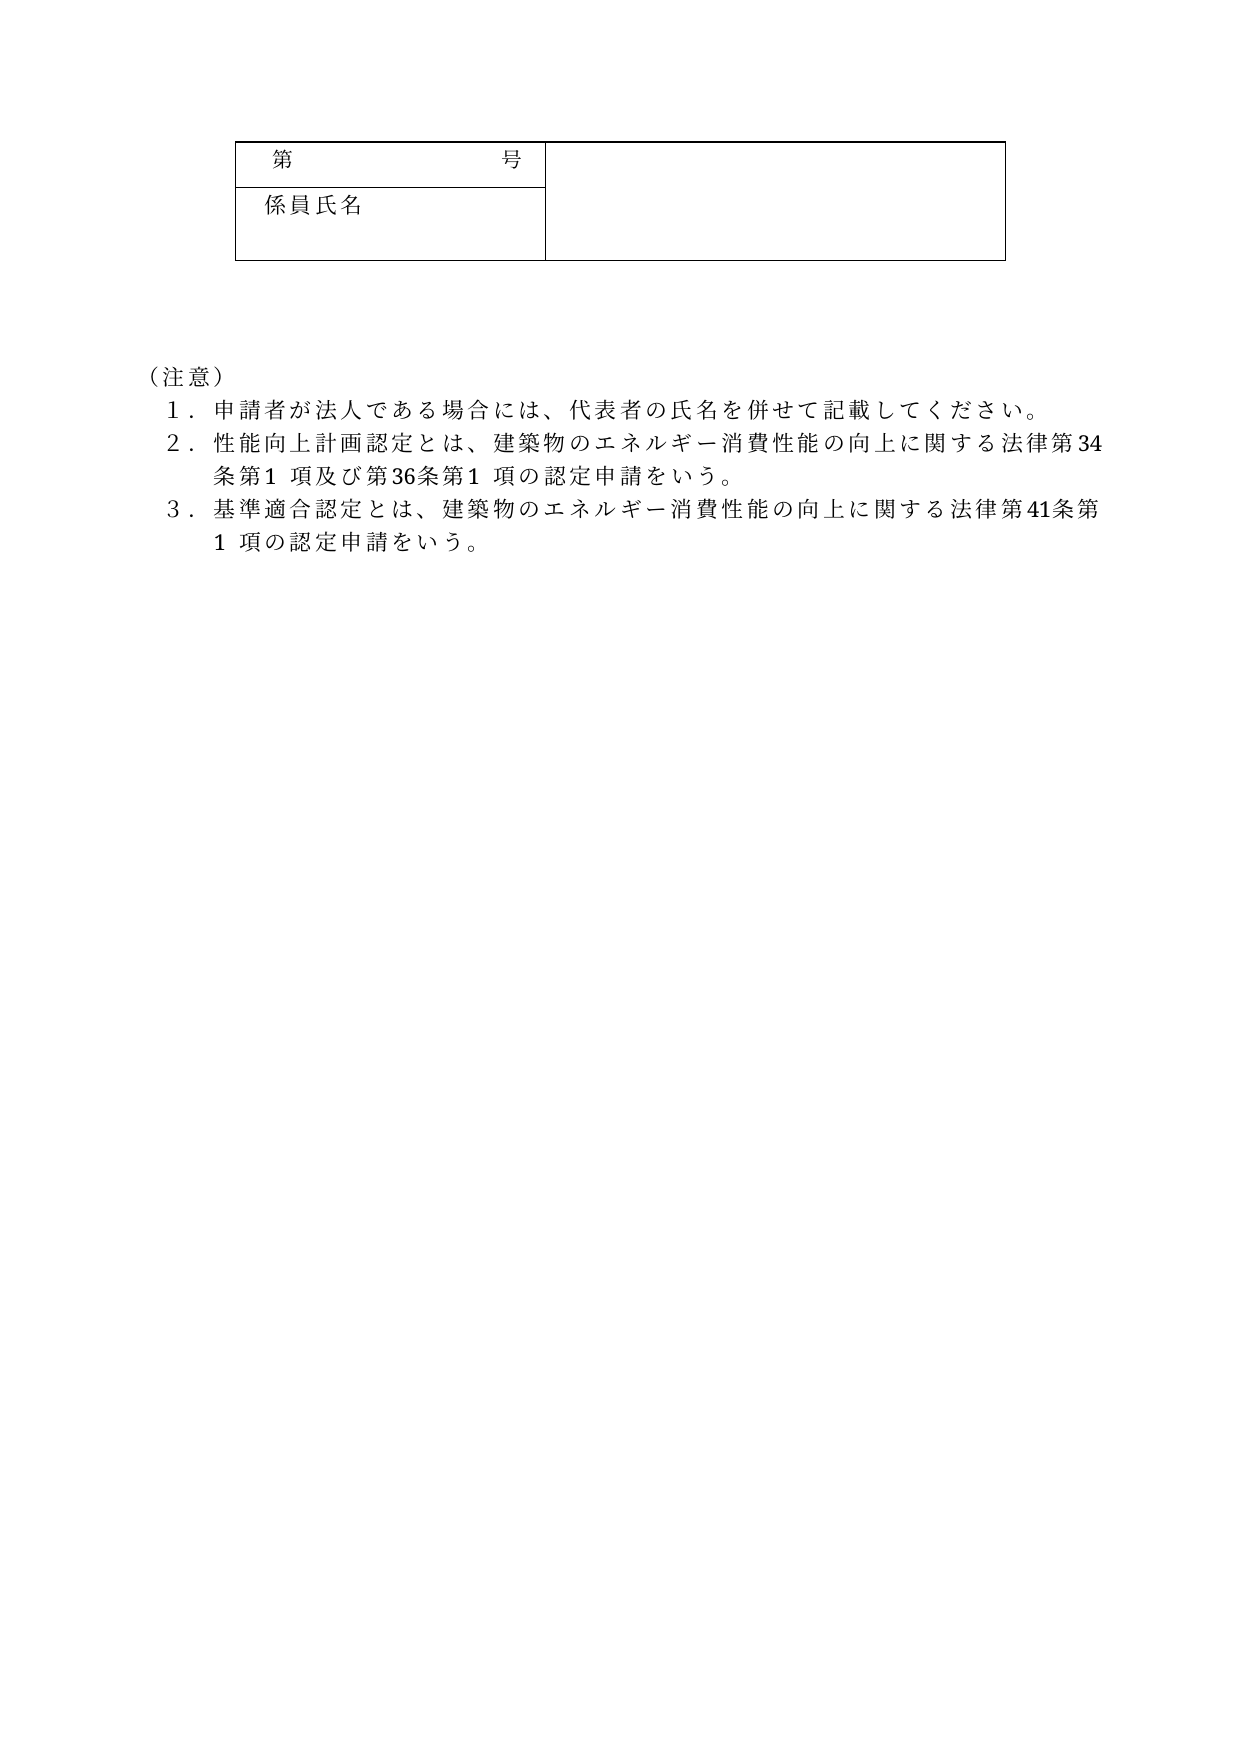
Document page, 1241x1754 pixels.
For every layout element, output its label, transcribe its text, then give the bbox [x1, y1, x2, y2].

table_cell 係員氏名 [236, 188, 545, 260]
text ３．基準適合認定とは、建築物のエネルギー消費性能の向上に関する法律第41条第1項の認定申請をいう。 [159, 492, 1103, 558]
text ２．性能向上計画認定とは、建築物のエネルギー消費性能の向上に関する法律第34条第1項及び第36条第1項の認定申請をいう。 [159, 426, 1103, 492]
text １．申請者が法人である場合には、代表者の氏名を併せて記載してください。 [137, 393, 1103, 426]
table_cell [546, 143, 1005, 260]
text （注意） [137, 360, 1103, 393]
table_cell 第 号 [236, 143, 545, 187]
